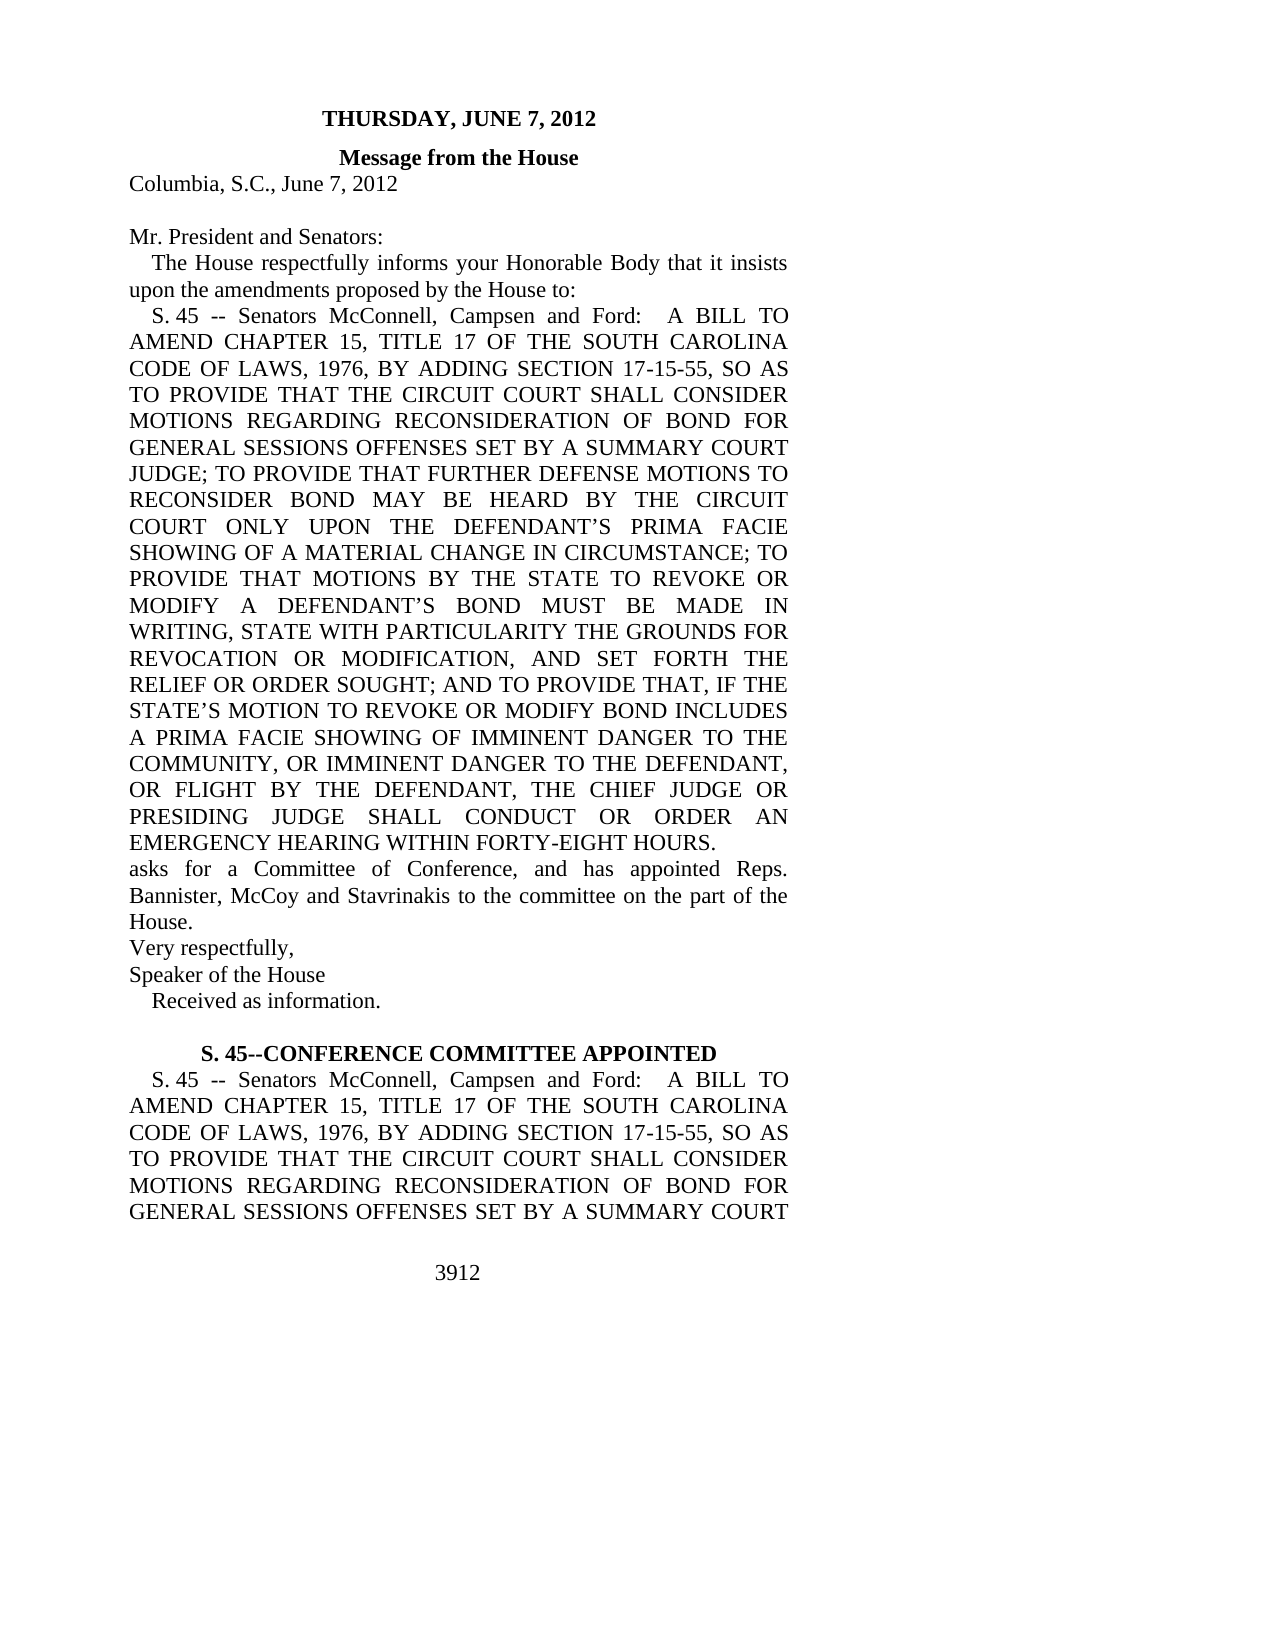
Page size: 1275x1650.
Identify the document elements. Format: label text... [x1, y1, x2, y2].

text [129, 1066, 789, 1224]
text Mr. President and Senators: [129, 223, 789, 249]
text The House respectfully informs your Honorable Body that it insists upon the amendments proposed by the House to: [129, 249, 789, 302]
text Very respectfully, [129, 934, 789, 961]
text Message from the House [129, 144, 789, 170]
text Speaker of the House [129, 961, 789, 987]
text S. 45--CONFERENCE COMMITTEE APPOINTED [129, 1040, 789, 1066]
text Received as information. [129, 987, 789, 1013]
text asks for a Committee of Conference, and has appointed Reps. Bannister, McCoy and Stavrinakis to the committee on the part of the House. [129, 855, 789, 934]
text Columbia, S.C., June 7, 2012 [129, 170, 789, 197]
